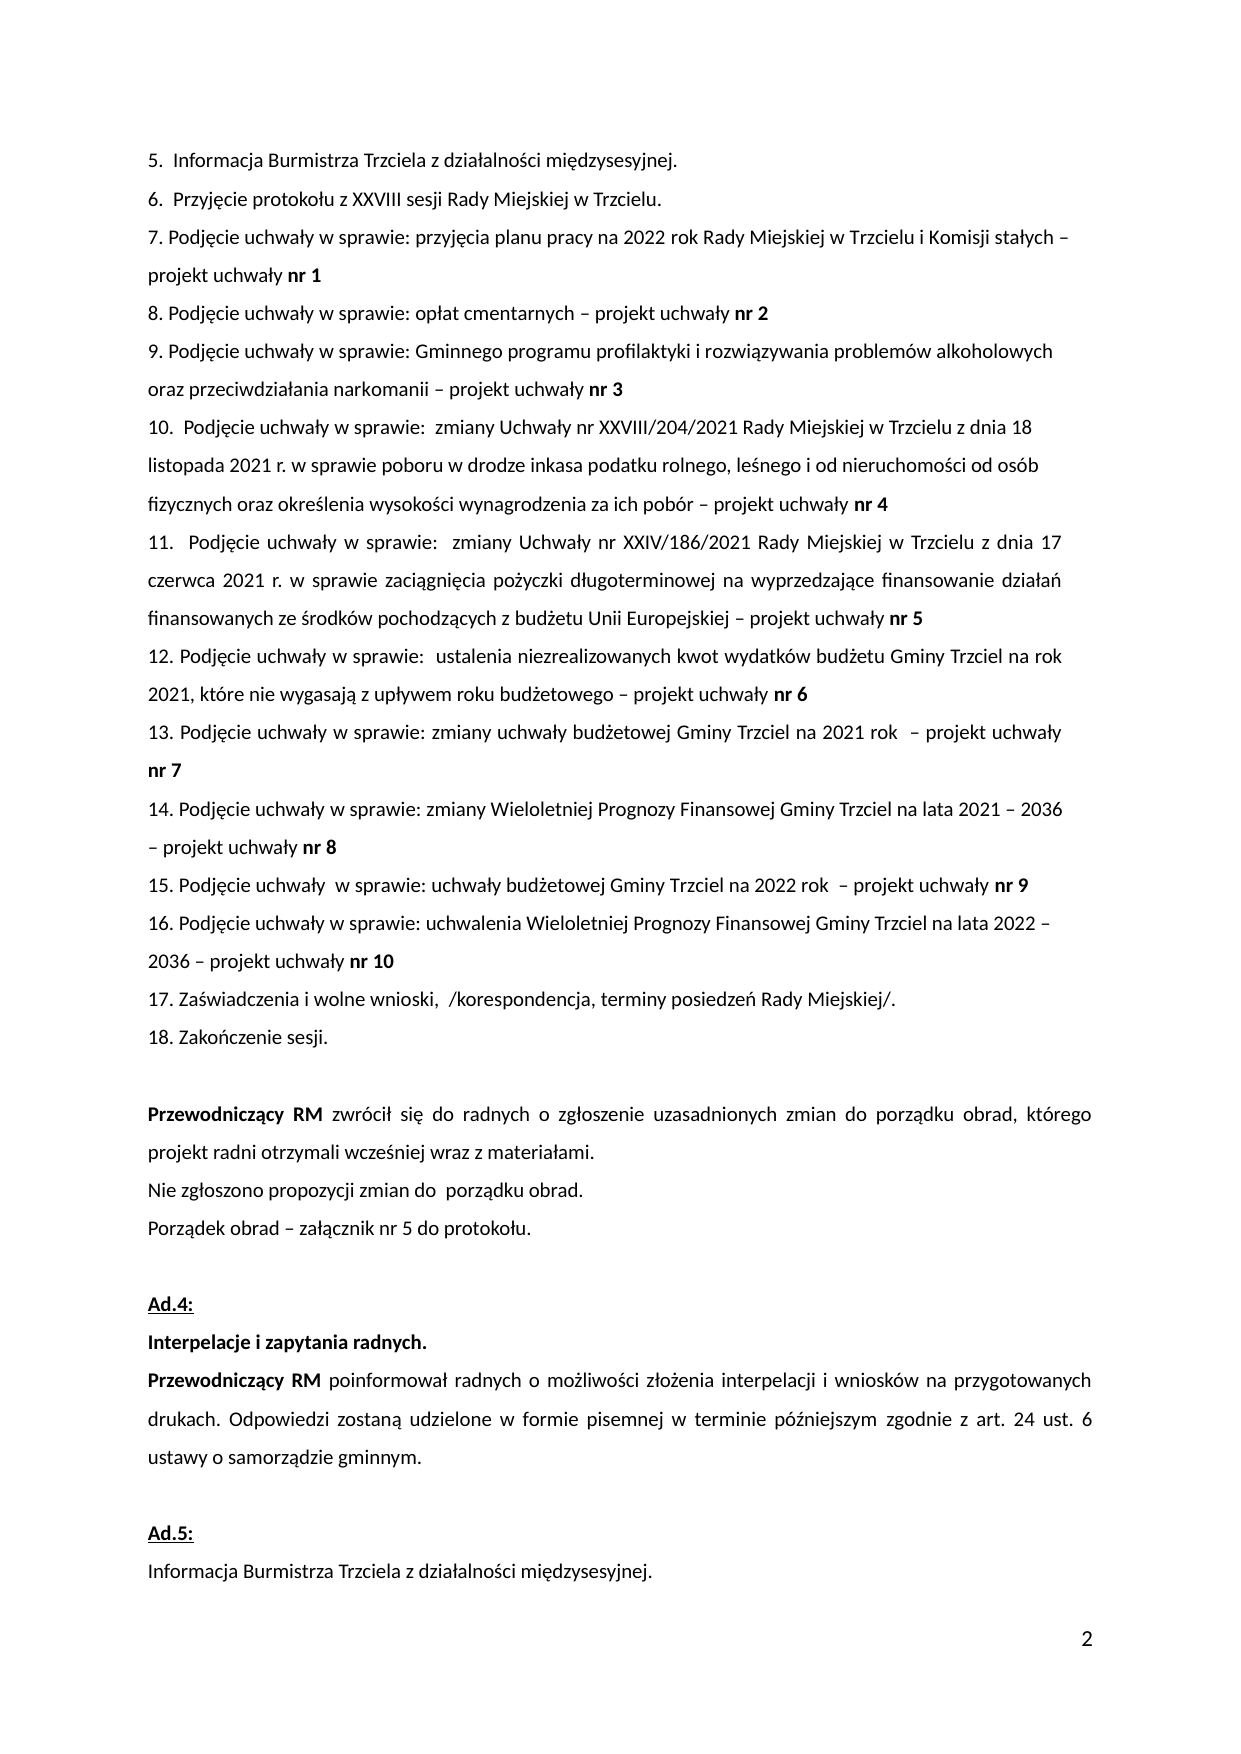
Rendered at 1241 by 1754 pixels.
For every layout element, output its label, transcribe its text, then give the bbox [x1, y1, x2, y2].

text 6. Przyjęcie protokołu z XXVIII sesji Rady Miejskiej w Trzcielu. [148, 186, 1093, 211]
text 8. Podjęcie uchwały w sprawie: opłat cmentarnych – projekt uchwały nr 2 [148, 300, 1093, 326]
text Interpelacje i zapytania radnych. [148, 1329, 1093, 1355]
text 13. Podjęcie uchwały w sprawie: zmiany uchwały budżetowej Gminy Trzciel na 2021 rok – projekt uchwały nr 7 [148, 719, 1063, 783]
text Przewodniczący RM zwrócił się do radnych o zgłoszenie uzasadnionych zmian do porządku obrad, którego projekt radni otrzymali wcześniej wraz z materiałami. [148, 1101, 1093, 1164]
text Informacja Burmistrza Trzciela z działalności międzysesyjnej. [148, 1558, 1093, 1584]
text 9. Podjęcie uchwały w sprawie: Gminnego programu profilaktyki i rozwiązywania problemów alkoholowych oraz przeciwdziałania narkomanii – projekt uchwały nr 3 [148, 338, 1093, 402]
text 7. Podjęcie uchwały w sprawie: przyjęcia planu pracy na 2022 rok Rady Miejskiej w Trzcielu i Komisji stałych – projekt uchwały nr 1 [148, 224, 1093, 287]
text Przewodniczący RM poinformował radnych o możliwości złożenia interpelacji i wniosków na przygotowanych drukach. Odpowiedzi zostaną udzielone w formie pisemnej w terminie późniejszym zgodnie z art. 24 ust. 6 ustawy o samorządzie gminnym. [148, 1368, 1093, 1469]
text Porządek obrad – załącznik nr 5 do protokołu. [148, 1215, 1093, 1241]
text 18. Zakończenie sesji. [148, 1024, 1093, 1050]
text 12. Podjęcie uchwały w sprawie: ustalenia niezrealizowanych kwot wydatków budżetu Gminy Trzciel na rok 2021, które nie wygasają z upływem roku budżetowego – projekt uchwały nr 6 [148, 643, 1063, 707]
text 16. Podjęcie uchwały w sprawie: uchwalenia Wieloletniej Prognozy Finansowej Gminy Trzciel na lata 2022 – 2036 – projekt uchwały nr 10 [148, 910, 1093, 974]
text 11. Podjęcie uchwały w sprawie: zmiany Uchwały nr XXIV/186/2021 Rady Miejskiej w Trzcielu z dnia 17 czerwca 2021 r. w sprawie zaciągnięcia pożyczki długoterminowej na wyprzedzające finansowanie działań finansowanych ze środków pochodzących z budżetu Unii Europejskiej – projekt uchwały nr 5 [148, 529, 1063, 631]
text 5. Informacja Burmistrza Trzciela z działalności międzysesyjnej. [148, 148, 1093, 173]
text Ad.5: [148, 1520, 1093, 1546]
text 17. Zaświadczenia i wolne wnioski, /korespondencja, terminy posiedzeń Rady Miejskiej/. [148, 986, 1093, 1012]
text Ad.4: [148, 1291, 1093, 1317]
text 15. Podjęcie uchwały w sprawie: uchwały budżetowej Gminy Trzciel na 2022 rok – projekt uchwały nr 9 [148, 872, 1093, 897]
text Nie zgłoszono propozycji zmian do porządku obrad. [148, 1177, 1093, 1202]
text 10. Podjęcie uchwały w sprawie: zmiany Uchwały nr XXVIII/204/2021 Rady Miejskiej w Trzcielu z dnia 18 listopada 2021 r. w sprawie poboru w drodze inkasa podatku rolnego, leśnego i od nieruchomości od osób fizycznych oraz określenia wysokości wynagrodzenia za ich pobór – projekt uchwały nr 4 [148, 414, 1093, 516]
text 14. Podjęcie uchwały w sprawie: zmiany Wieloletniej Prognozy Finansowej Gminy Trzciel na lata 2021 – 2036 – projekt uchwały nr 8 [148, 796, 1063, 859]
